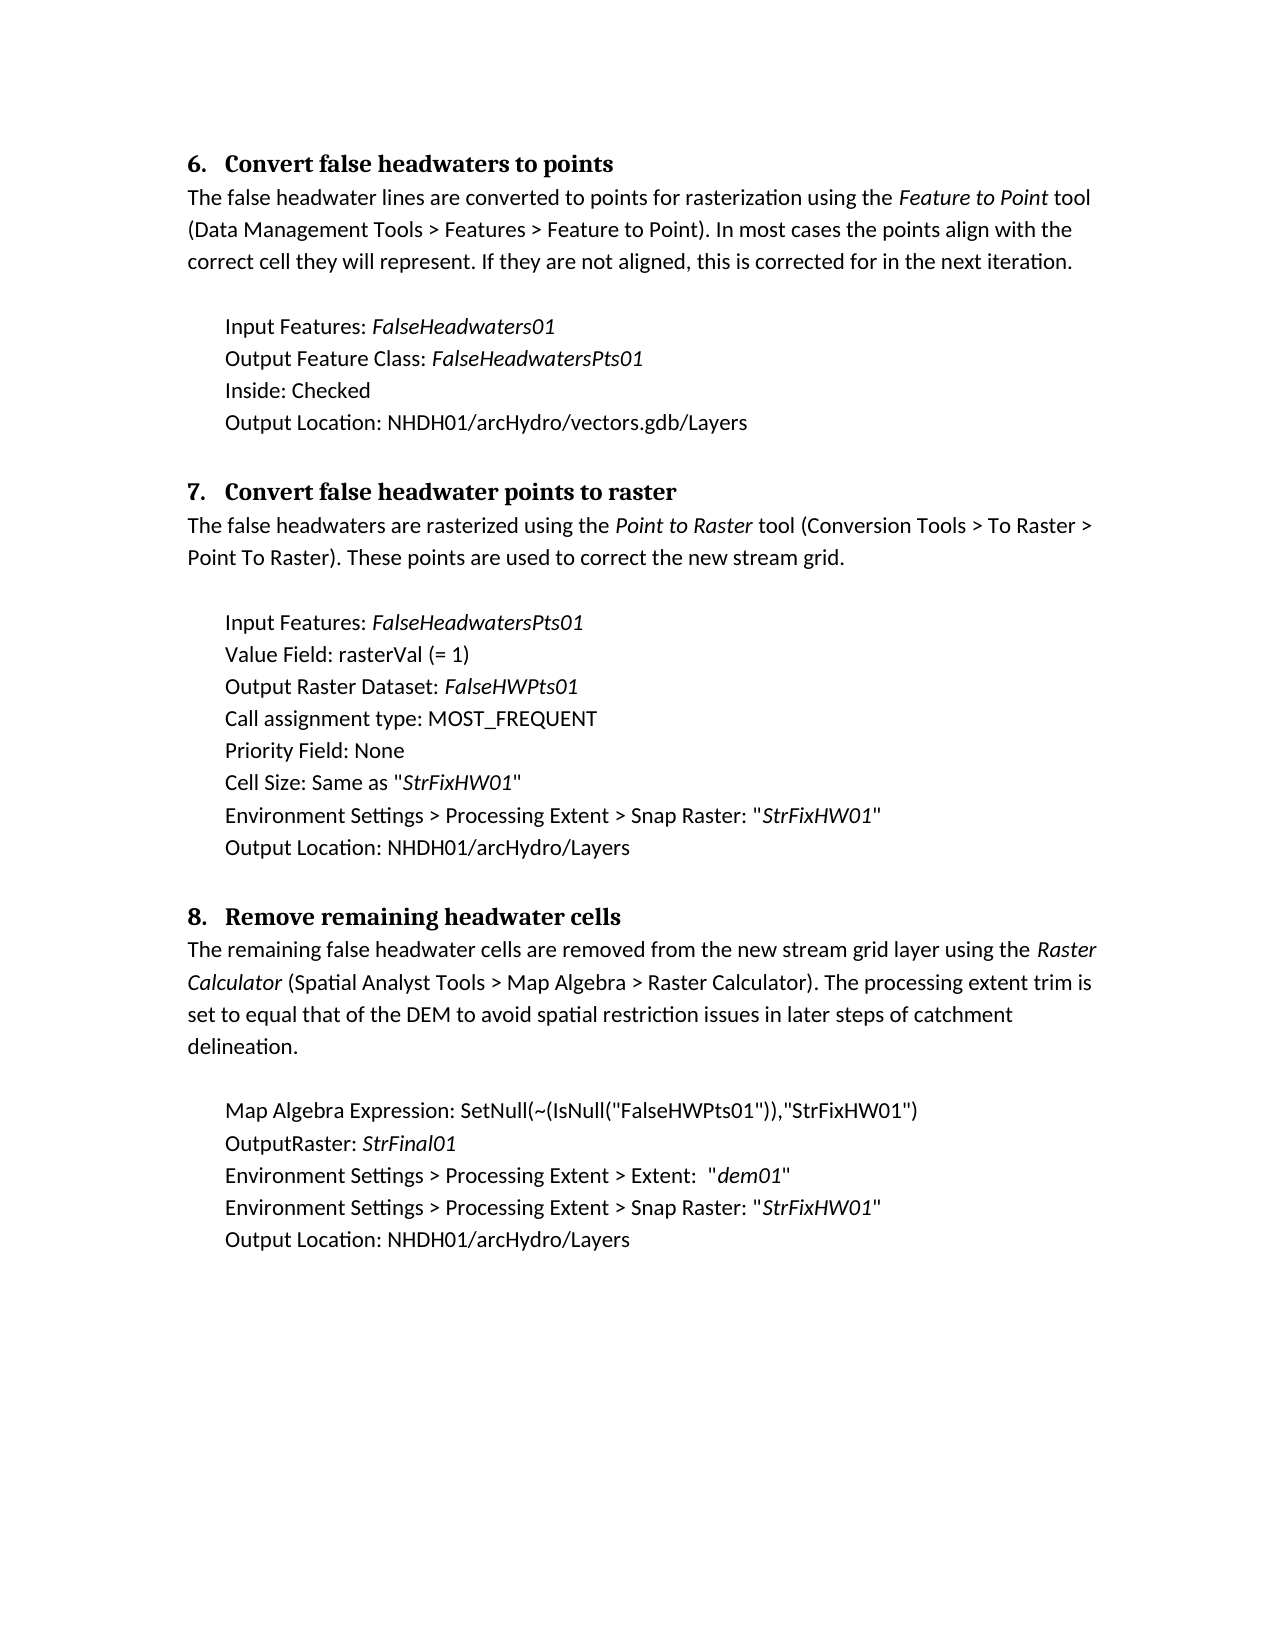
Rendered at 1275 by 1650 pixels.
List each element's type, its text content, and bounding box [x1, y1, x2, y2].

text Environment Settings > Processing Extent > Extent: "dem01" [225, 1161, 1125, 1189]
text Environment Settings > Processing Extent > Snap Raster: "StrFixHW01" [225, 1193, 1125, 1221]
text Input Features: FalseHeadwaters01 [225, 312, 1125, 340]
text Environment Settings > Processing Extent > Snap Raster: "StrFixHW01" [225, 801, 1125, 829]
subtitle Remove remaining headwater cells [187, 903, 1125, 931]
subtitle Convert false headwater points to raster [187, 478, 1125, 507]
text Output Location: NHDH01/arcHydro/vectors.gdb/Layers [225, 408, 1125, 436]
text Output Location: NHDH01/arcHydro/Layers [225, 1225, 1125, 1253]
text Cell Size: Same as "StrFixHW01" [225, 768, 1125, 797]
text Inside: Checked [225, 376, 1125, 404]
text Call assignment type: MOST_FREQUENT [225, 704, 1125, 732]
subtitle Convert false headwaters to points [187, 150, 1125, 179]
text The remaining false headwater cells are removed from the new stream grid layer using the Raster Calculator (Spatial Analyst Tools > Map Algebra > Raster Calculator). The processing extent trim is set to equal that of the DEM to avoid spatial restriction issues in later steps of catchment delineation. [187, 936, 1125, 1060]
text Output Feature Class: FalseHeadwatersPts01 [225, 344, 1125, 372]
text Output Location: NHDH01/arcHydro/Layers [225, 833, 1125, 861]
text Input Features: FalseHeadwatersPts01 [225, 608, 1125, 636]
text Output Raster Dataset: FalseHWPts01 [225, 672, 1125, 700]
text Value Field: rasterVal (= 1) [225, 640, 1125, 668]
text Priority Field: None [225, 736, 1125, 764]
text Map Algebra Expression: SetNull(~(IsNull("FalseHWPts01")),"StrFixHW01") [225, 1097, 1125, 1124]
text The false headwaters are rasterized using the Point to Raster tool (Conversion Tools > To Raster > Point To Raster). These points are used to correct the new stream grid. [187, 511, 1125, 571]
text The false headwater lines are converted to points for rasterization using the Feature to Point tool (Data Management Tools > Features > Feature to Point). In most cases the points align with the correct cell they will represent. If they are not aligned, this is corrected for in the next iteration. [187, 183, 1125, 275]
text OutputRaster: StrFinal01 [225, 1129, 1125, 1157]
